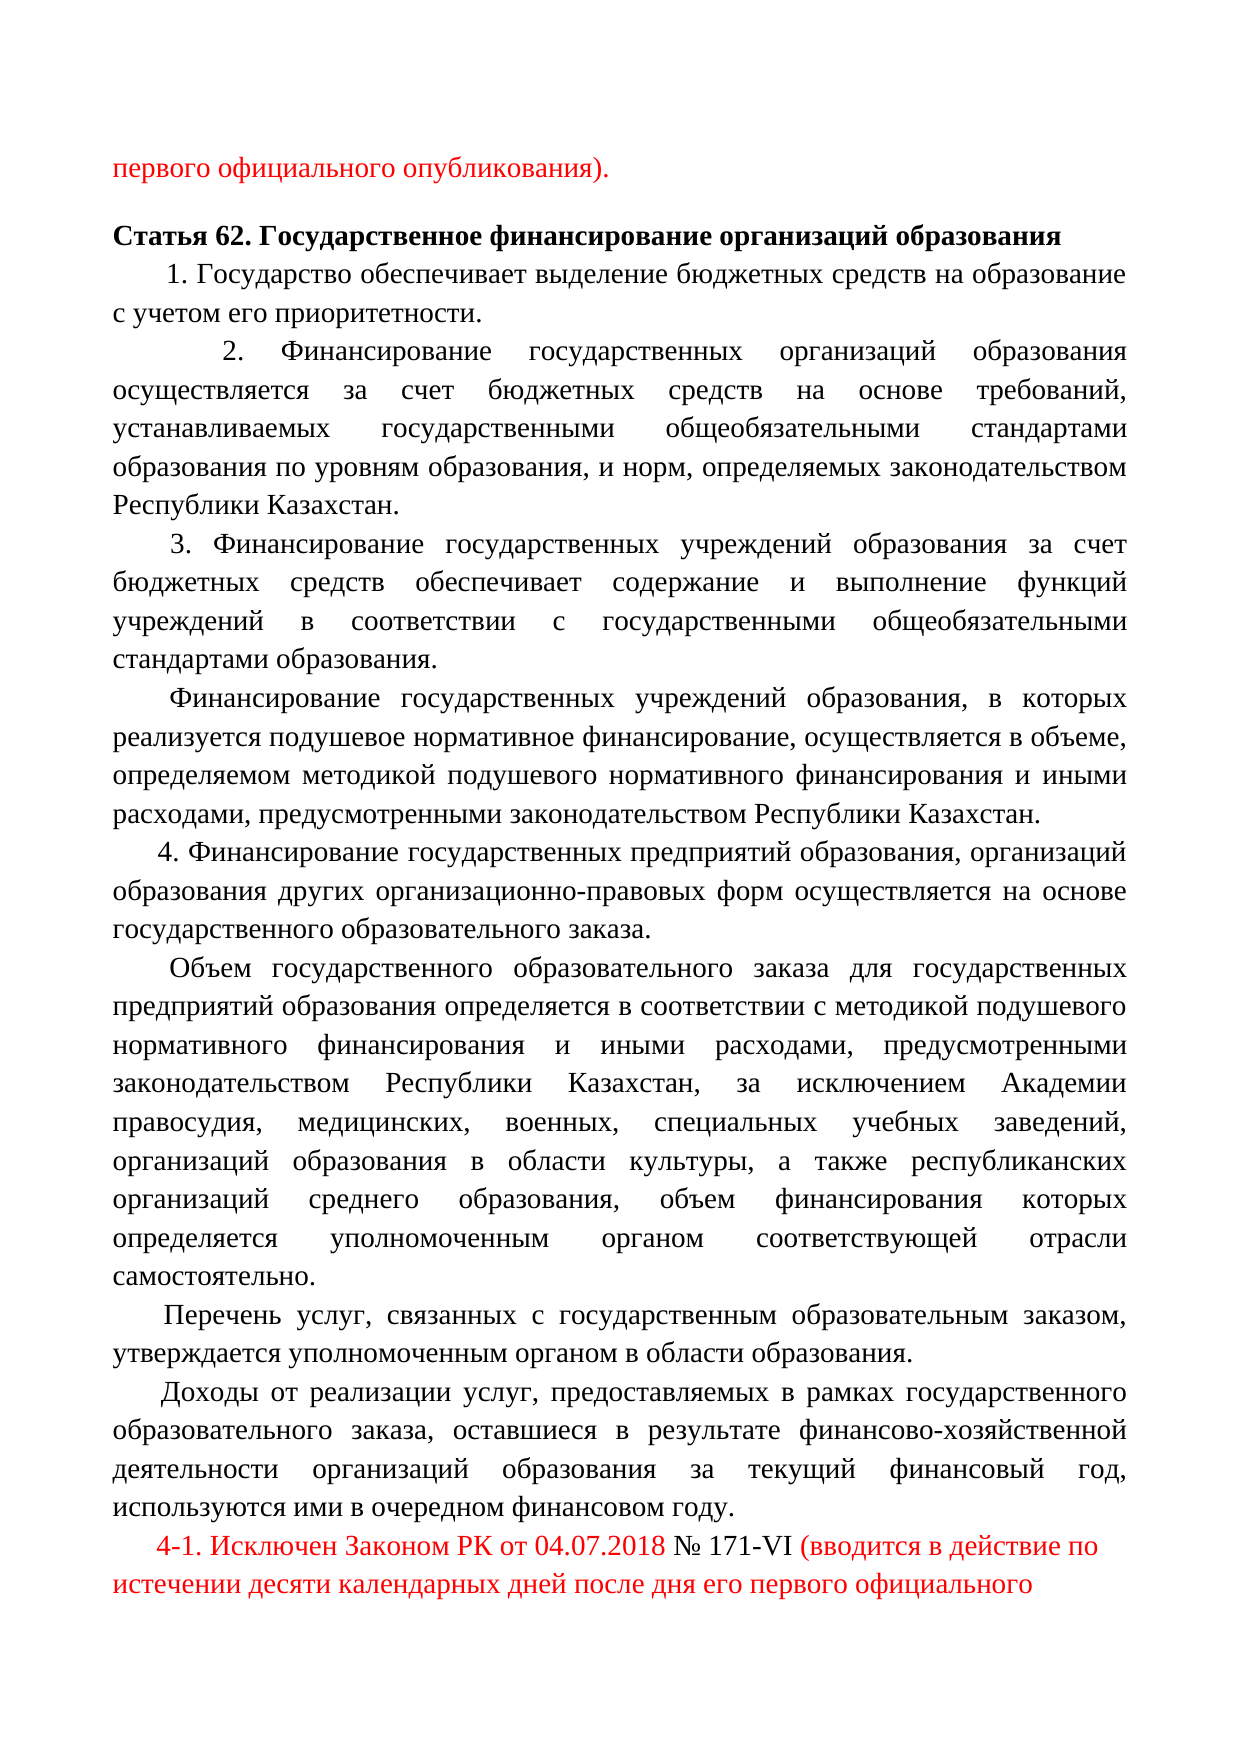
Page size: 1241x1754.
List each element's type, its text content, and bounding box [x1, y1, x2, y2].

text Объем государственного образовательного заказа для государственных предприятий образования определяется в соответствии с методикой подушевого нормативного финансирования и иными расходами, предусмотренными законодательством Республики Казахстан, за исключением Академии правосудия, медицинских, военных, специальных учебных заведений, организаций образования в области культуры, а также республиканских организаций среднего образования, объем финансирования которых определяется уполномоченным органом соответствующей отрасли самостоятельно. [112, 950, 1128, 1292]
text Финансирование государственных учреждений образования, в которых реализуется подушевое нормативное финансирование, осуществляется в объеме, определяемом методикой подушевого нормативного финансирования и иными расходами, предусмотренными законодательством Республики Казахстан. [112, 680, 1128, 829]
text 4. Финансирование государственных предприятий образования, организаций образования других организационно-правовых форм осуществляется на основе государственного образовательного заказа. [112, 834, 1128, 945]
text Статья 62. Государственное финансирование организаций образования [112, 218, 1128, 251]
text 2. Финансирование государственных организаций образования осуществляется за счет бюджетных средств на основе требований, устанавливаемых государственными общеобязательными стандартами образования по уровням образования, и норм, определяемых законодательством Республики Казахстан. [112, 333, 1128, 521]
text 3. Финансирование государственных учреждений образования за счет бюджетных средств обеспечивает содержание и выполнение функций учреждений в соответствии с государственными общеобязательными стандартами образования. [112, 526, 1128, 675]
text Доходы от реализации услуг, предоставляемых в рамках государственного образовательного заказа, оставшиеся в результате финансово-хозяйственной деятельности организаций образования за текущий финансовый год, используются ими в очередном финансовом году. [112, 1374, 1128, 1523]
text Перечень услуг, связанных с государственным образовательным заказом, утверждается уполномоченным органом в области образования. [112, 1297, 1128, 1369]
text 1. Государство обеспечивает выделение бюджетных средств на образование с учетом его приоритетности. [112, 256, 1128, 328]
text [112, 1528, 1128, 1600]
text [112, 150, 1128, 214]
